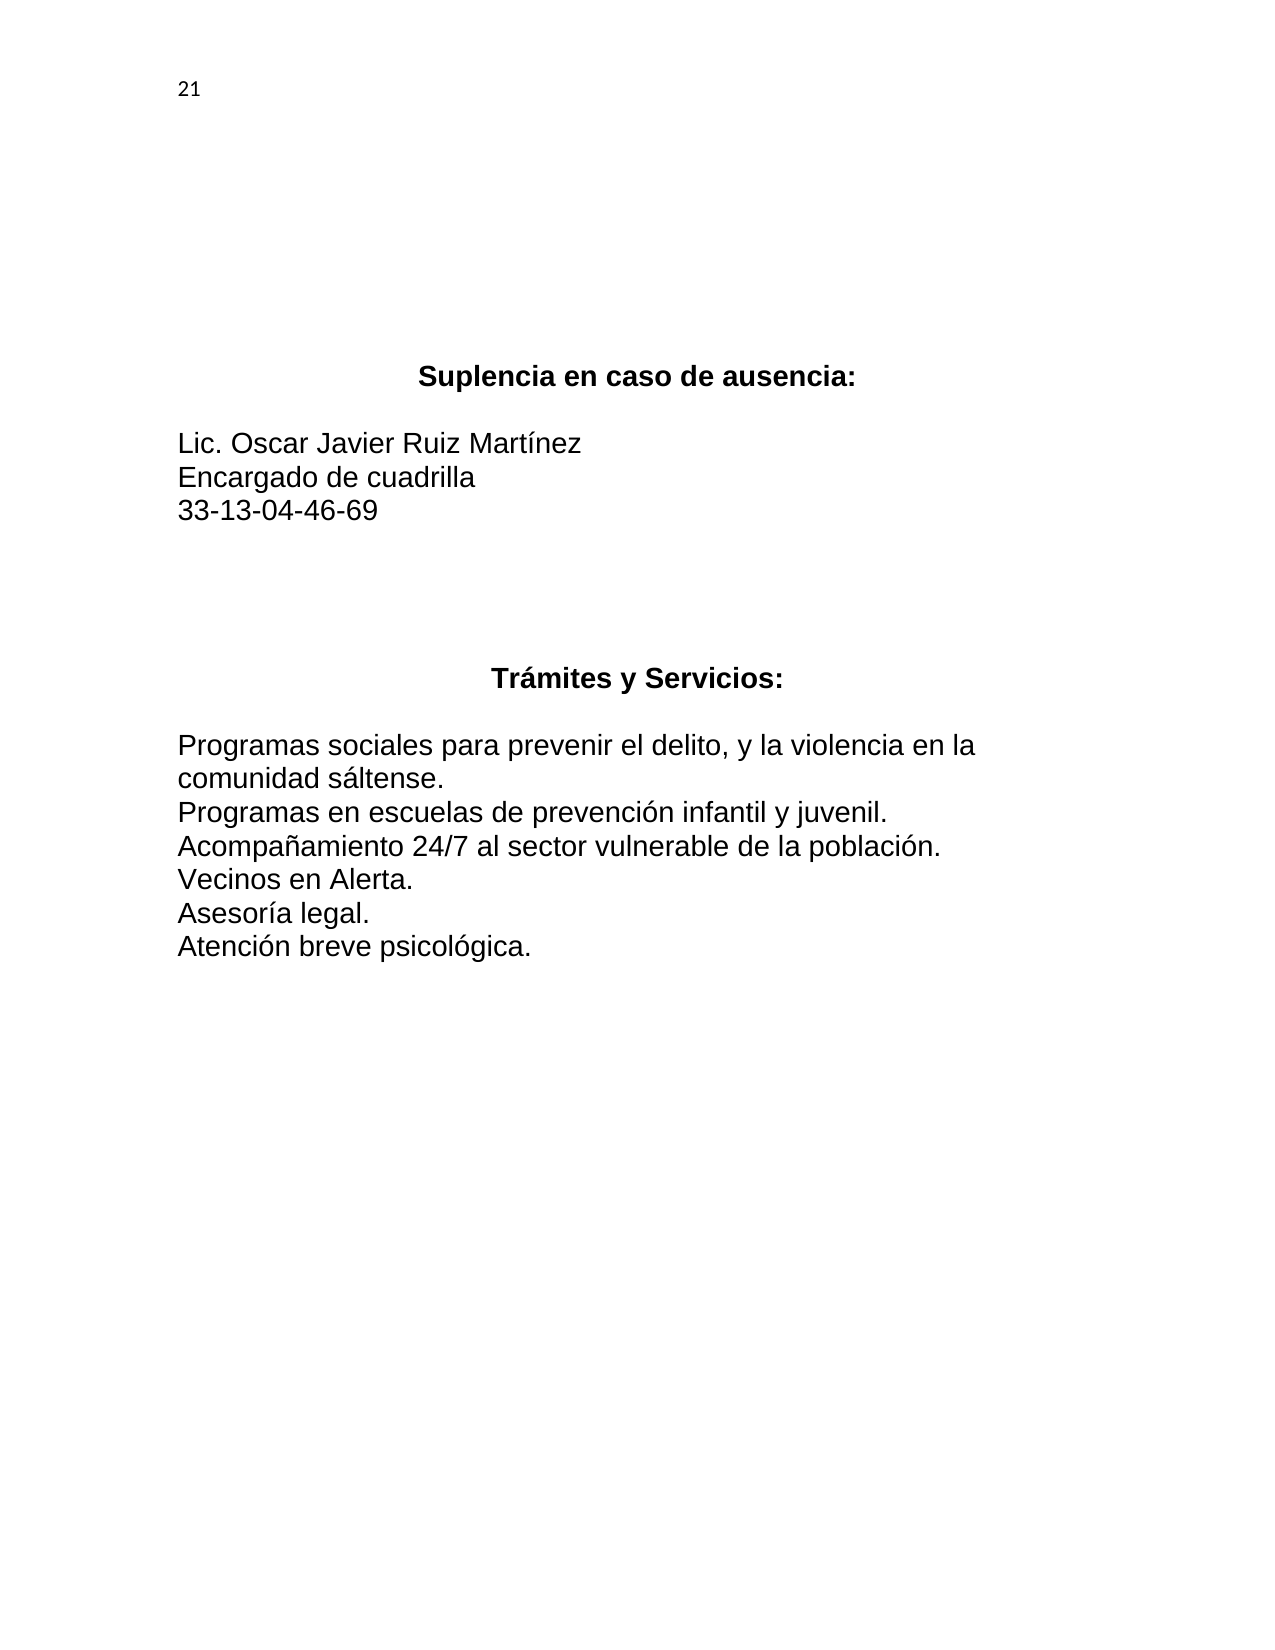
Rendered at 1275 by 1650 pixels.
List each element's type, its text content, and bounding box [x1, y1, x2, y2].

text Programas en escuelas de prevención infantil y juvenil. [177, 795, 1098, 829]
text Encargado de cuadrilla [177, 460, 1098, 493]
text Atención breve psicológica. [177, 929, 1098, 963]
text Trámites y Servicios: [177, 661, 1098, 694]
text Programas sociales para prevenir el delito, y la violencia en la comunidad sáltense. [177, 728, 1098, 795]
text Asesoría legal. [177, 896, 1098, 929]
text Lic. Oscar Javier Ruiz Martínez [177, 426, 1098, 460]
text Vecinos en Alerta. [177, 862, 1098, 896]
text Acompañamiento 24/7 al sector vulnerable de la población. [177, 829, 1098, 862]
text 33-13-04-46-69 [177, 493, 1098, 527]
text Suplencia en caso de ausencia: [177, 359, 1098, 393]
